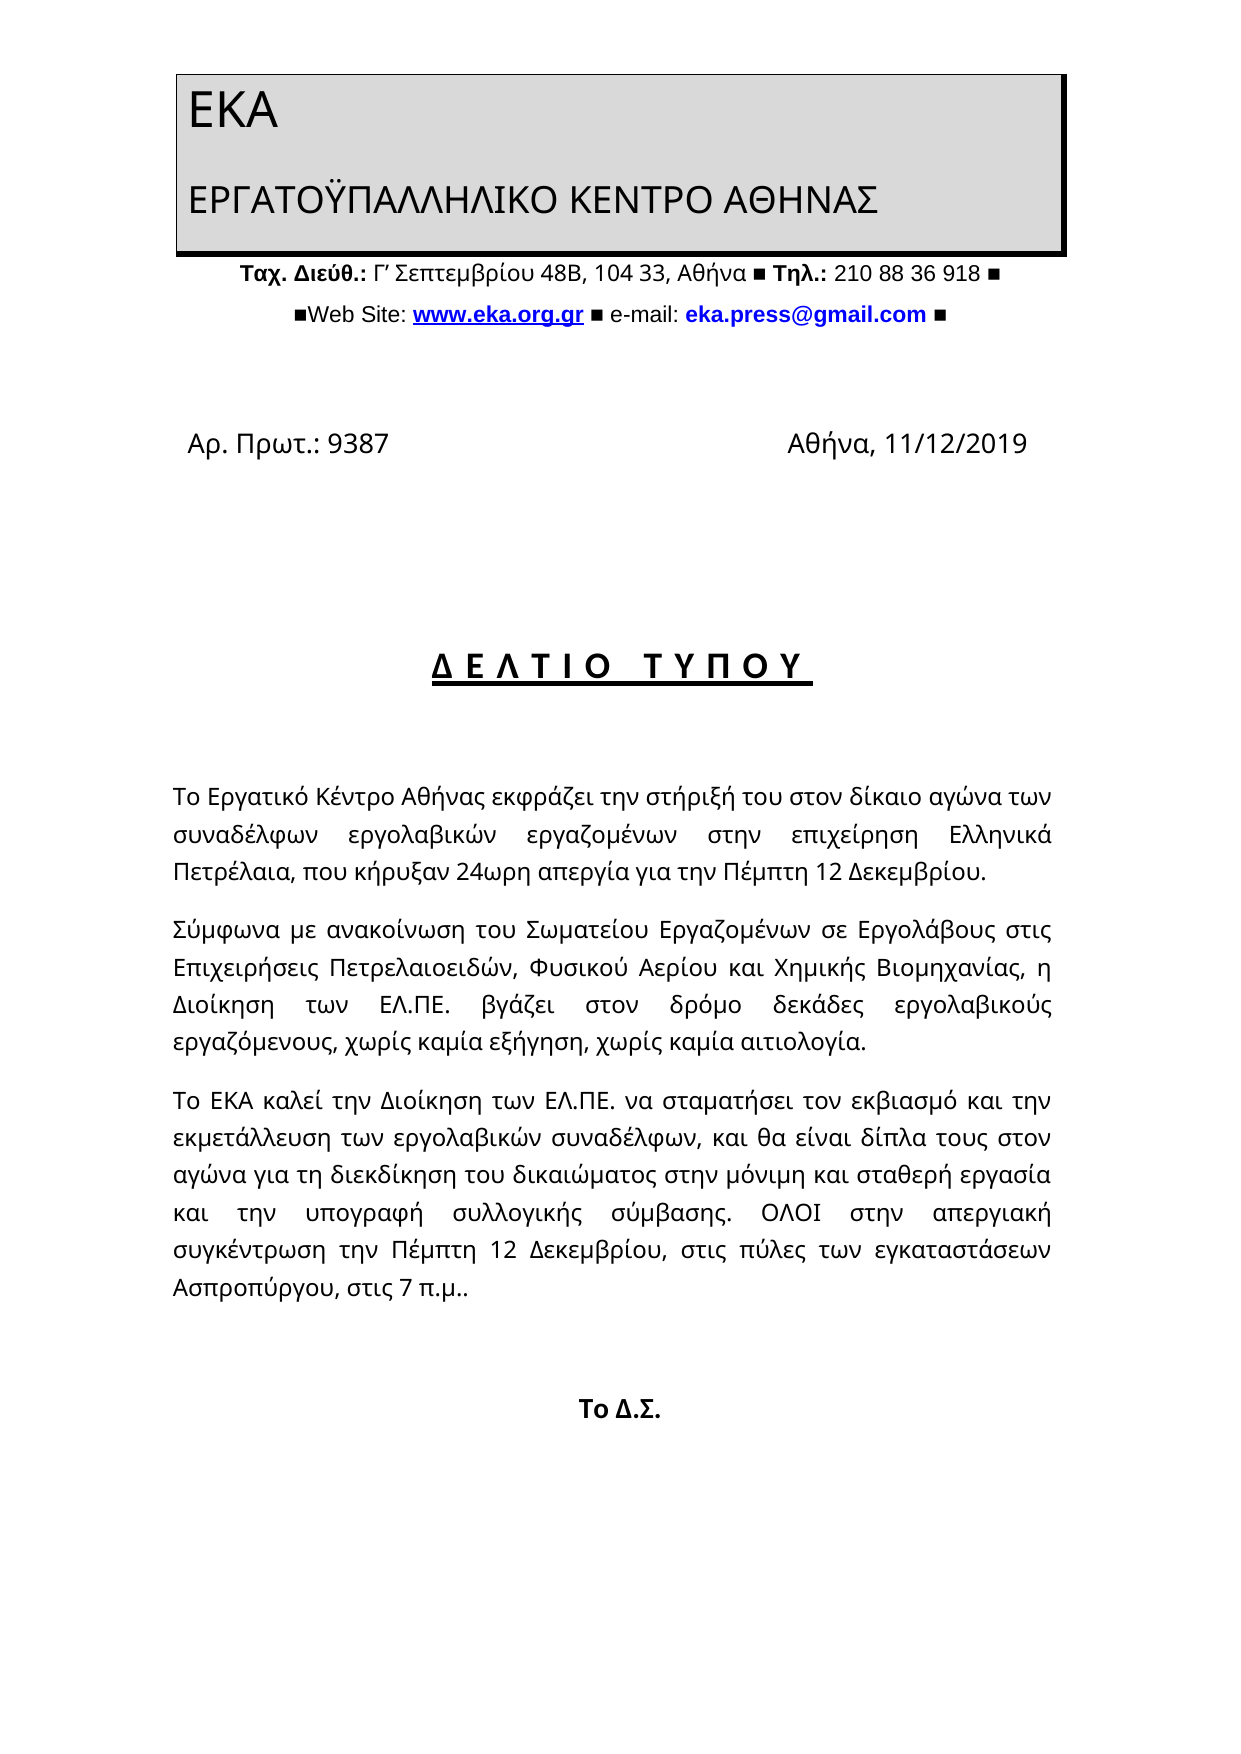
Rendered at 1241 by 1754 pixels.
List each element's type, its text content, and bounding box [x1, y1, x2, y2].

text Το Δ.Σ. [187, 1390, 1053, 1426]
text Ταχ. Διεύθ.: Γ’ Σεπτεμβρίου 48Β, 104 33, Αθήνα ■ Τηλ.: 210 88 36 918 ■ [187, 257, 1053, 288]
text ■Web Site: www.eka.org.gr ■ e-mail: eka.press@gmail.com ■ [187, 301, 1053, 327]
text Το ΕΚΑ καλεί την Διοίκηση των ΕΛ.ΠΕ. να σταματήσει τον εκβιασμό και την εκμετάλλευση των εργολαβικών συναδέλφων, και θα είναι δίπλα τους στον αγώνα για τη διεκδίκηση του δικαιώματος στην μόνιμη και σταθερή εργασία και την υπογραφή συλλογικής σύμβασης. ΟΛΟΙ στην απεργιακή συγκέντρωση την Πέμπτη 12 Δεκεμβρίου, στις πύλες των εγκαταστάσεων Ασπροπύργου, στις 7 π.μ.. [173, 1083, 1053, 1303]
text Σύμφωνα με ανακοίνωση του Σωματείου Εργαζομένων σε Εργολάβους στις Επιχειρήσεις Πετρελαιοειδών, Φυσικού Αερίου και Χημικής Βιομηχανίας, η Διοίκηση των ΕΛ.ΠΕ. βγάζει στον δρόμο δεκάδες εργολαβικούς εργαζόμενους, χωρίς καμία εξήγηση, χωρίς καμία αιτιολογία. [173, 913, 1053, 1058]
text Το Εργατικό Κέντρο Αθήνας εκφράζει την στήριξή του στον δίκαιο αγώνα των συναδέλφων εργολαβικών εργαζομένων στην επιχείρηση Ελληνικά Πετρέλαια, που κήρυξαν 24ωρη απεργία για την Πέμπτη 12 Δεκεμβρίου. [173, 780, 1053, 887]
text Αρ. Πρωτ.: 9387 Αθήνα, 11/12/2019 [187, 424, 1053, 461]
text ΔΕΛΤΙΟ ΤΥΠΟΥ [128, 642, 1103, 688]
table_header ΕΚΑ ΕΡΓΑΤΟΫΠΑΛΛΗΛΙΚΟ ΚΕΝΤΡΟ ΑΘΗΝΑΣ [177, 75, 1061, 251]
